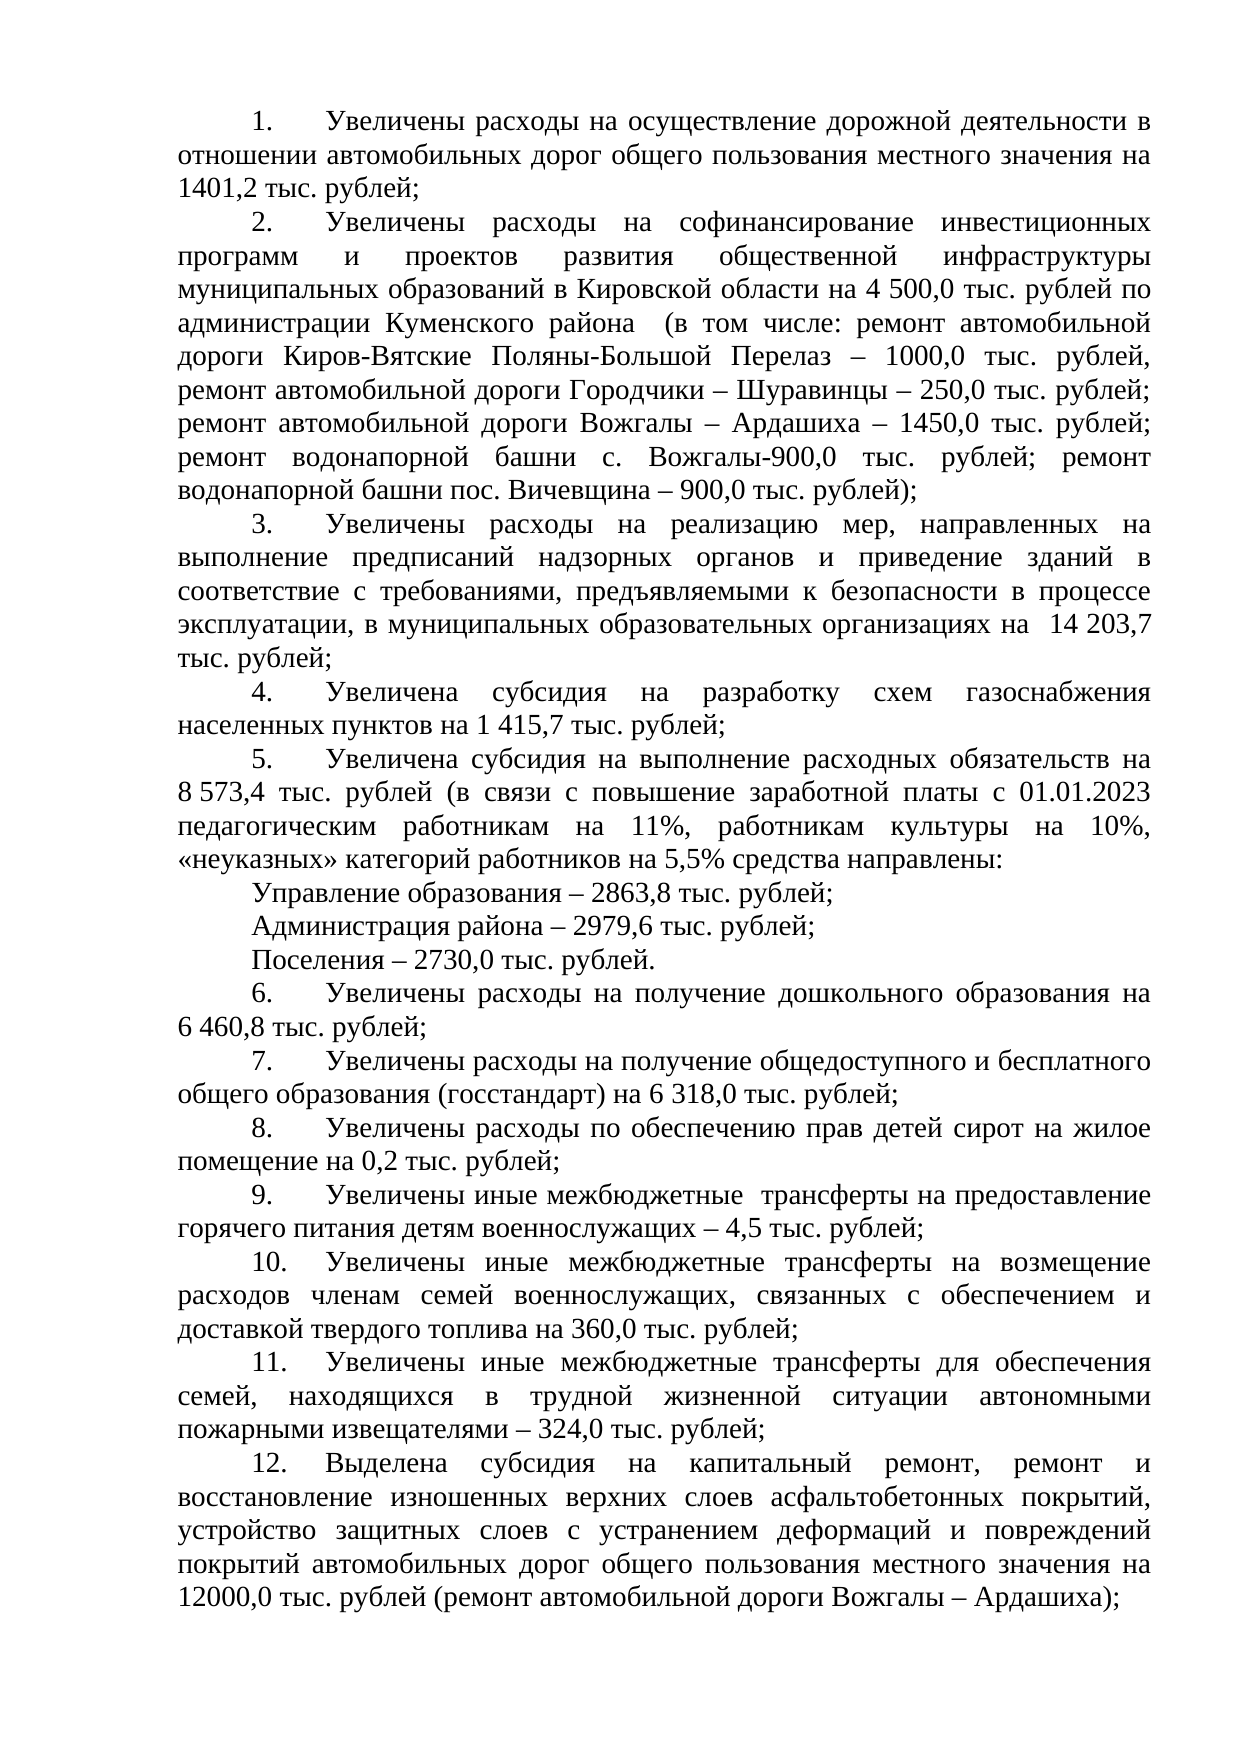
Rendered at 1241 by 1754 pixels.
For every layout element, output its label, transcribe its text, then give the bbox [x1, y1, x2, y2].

list Увеличены расходы по обеспечению прав детей сирот на жилое помещение на 0,2 тыс. рублей; [177, 1110, 1152, 1177]
list Увеличены расходы на получение общедоступного и бесплатного общего образования (госстандарт) на 6 318,0 тыс. рублей; [177, 1043, 1152, 1110]
list Увеличены иные межбюджетные трансферты на возмещение расходов членам семей военнослужащих, связанных с обеспечением и доставкой твердого топлива на 360,0 тыс. рублей; [177, 1244, 1152, 1344]
list Увеличены иные межбюджетные трансферты для обеспечения семей, находящихся в трудной жизненной ситуации автономными пожарными извещателями – 324,0 тыс. рублей; [177, 1344, 1152, 1445]
list Поселения – 2730,0 тыс. рублей. [251, 942, 1152, 976]
list Увеличена субсидия на разработку схем газоснабжения населенных пунктов на 1 415,7 тыс. рублей; [177, 674, 1152, 741]
list Увеличены расходы на софинансирование инвестиционных программ и проектов развития общественной инфраструктуры муниципальных образований в Кировской области на 4 500,0 тыс. рублей по администрации Куменского района (в том числе: ремонт автомобильной дороги Киров-Вятские Поляны-Большой Перелаз – 1000,0 тыс. рублей, ремонт автомобильной дороги Городчики – Шуравинцы – 250,0 тыс. рублей; ремонт автомобильной дороги Вожгалы – Ардашиха – 1450,0 тыс. рублей; ремонт водонапорной башни с. Вожгалы-900,0 тыс. рублей; ремонт водонапорной башни пос. Вичевщина – 900,0 тыс. рублей); [177, 204, 1152, 506]
list Увеличены расходы на получение дошкольного образования на 6 460,8 тыс. рублей; [177, 976, 1152, 1043]
list Выделена субсидия на капитальный ремонт, ремонт и восстановление изношенных верхних слоев асфальтобетонных покрытий, устройство защитных слоев с устранением деформаций и повреждений покрытий автомобильных дорог общего пользования местного значения на 12000,0 тыс. рублей (ремонт автомобильной дороги Вожгалы – Ардашиха); [177, 1445, 1152, 1613]
list Увеличены иные межбюджетные трансферты на предоставление горячего питания детям военнослужащих – 4,5 тыс. рублей; [177, 1177, 1152, 1244]
list Увеличена субсидия на выполнение расходных обязательств на 8 573,4 тыс. рублей (в связи с повышение заработной платы с 01.01.2023 педагогическим работникам на 11%, работникам культуры на 10%, «неуказных» категорий работников на 5,5% средства направлены: [177, 741, 1152, 875]
list Увеличены расходы на осуществление дорожной деятельности в отношении автомобильных дорог общего пользования местного значения на 1401,2 тыс. рублей; [177, 103, 1152, 204]
list Увеличены расходы на реализацию мер, направленных на выполнение предписаний надзорных органов и приведение зданий в соответствие с требованиями, предъявляемыми к безопасности в процессе эксплуатации, в муниципальных образовательных организациях на 14 203,7 тыс. рублей; [177, 506, 1152, 674]
list Управление образования – 2863,8 тыс. рублей; [251, 875, 1152, 908]
list Администрация района – 2979,6 тыс. рублей; [251, 908, 1152, 942]
